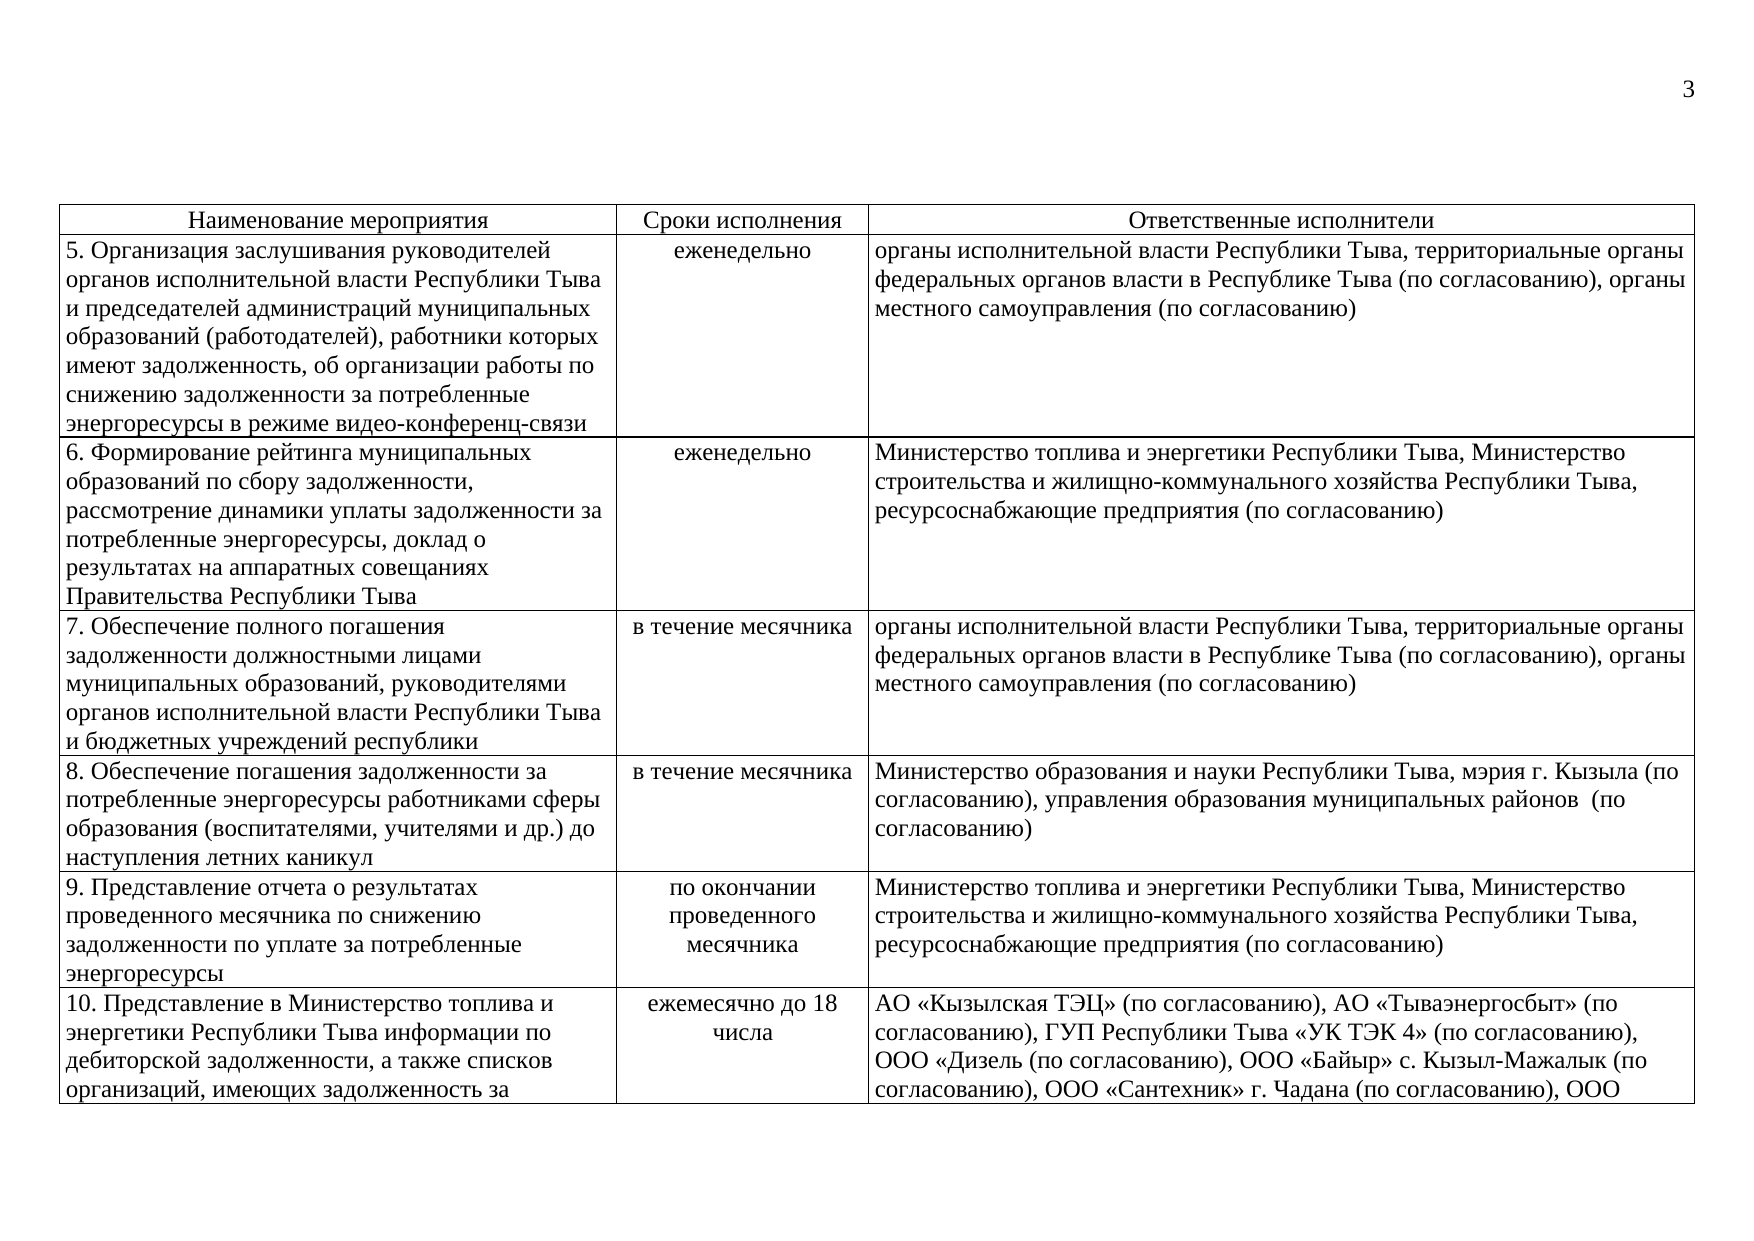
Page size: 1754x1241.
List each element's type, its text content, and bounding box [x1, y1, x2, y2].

table_cell Министерство образования и науки Республики Тыва, мэрия г. Кызыла (по согласованию), управления образования муниципальных районов (по согласованию) [869, 756, 1694, 871]
table_cell 8. Обеспечение погашения задолженности за потребленные энергоресурсы работниками сферы образования (воспитателями, учителями и др.) до наступления летних каникул [60, 756, 616, 871]
table_cell Министерство топлива и энергетики Республики Тыва, Министерство строительства и жилищно-коммунального хозяйства Республики Тыва, ресурсоснабжающие предприятия (по согласованию) [869, 438, 1694, 610]
table_cell еженедельно [617, 438, 868, 610]
table_cell по окончании проведенного месячника [617, 872, 868, 987]
table_cell 5. Организация заслушивания руководителей органов исполнительной власти Республики Тыва и председателей администраций муниципальных образований (работодателей), работники которых имеют задолженность, об организации работы по снижению задолженности за потребленные энергоресурсы в режиме видео-конференц-связи [60, 235, 616, 436]
table_cell еженедельно [617, 235, 868, 436]
table_cell 7. Обеспечение полного погашения задолженности должностными лицами муниципальных образований, руководителями органов исполнительной власти Республики Тыва и бюджетных учреждений республики [60, 611, 616, 755]
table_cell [60, 988, 616, 1103]
table_header Сроки исполнения [617, 205, 868, 234]
table_cell в течение месячника [617, 756, 868, 871]
table_cell Министерство топлива и энергетики Республики Тыва, Министерство строительства и жилищно-коммунального хозяйства Республики Тыва, ресурсоснабжающие предприятия (по согласованию) [869, 872, 1694, 987]
table_cell органы исполнительной власти Республики Тыва, территориальные органы федеральных органов власти в Республике Тыва (по согласованию), органы местного самоуправления (по согласованию) [869, 235, 1694, 436]
table_header Ответственные исполнители [869, 205, 1694, 234]
table_header Наименование мероприятия [60, 205, 616, 234]
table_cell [869, 988, 1694, 1103]
table_cell органы исполнительной власти Республики Тыва, территориальные органы федеральных органов власти в Республике Тыва (по согласованию), органы местного самоуправления (по согласованию) [869, 611, 1694, 755]
table_cell 6. Формирование рейтинга муниципальных образований по сбору задолженности, рассмотрение динамики уплаты задолженности за потребленные энергоресурсы, доклад о результатах на аппаратных совещаниях Правительства Республики Тыва [60, 438, 616, 610]
table_cell в течение месячника [617, 611, 868, 755]
table_cell 9. Представление отчета о результатах проведенного месячника по снижению задолженности по уплате за потребленные энергоресурсы [60, 872, 616, 987]
table_cell ежемесячно до 18 числа [617, 988, 868, 1103]
